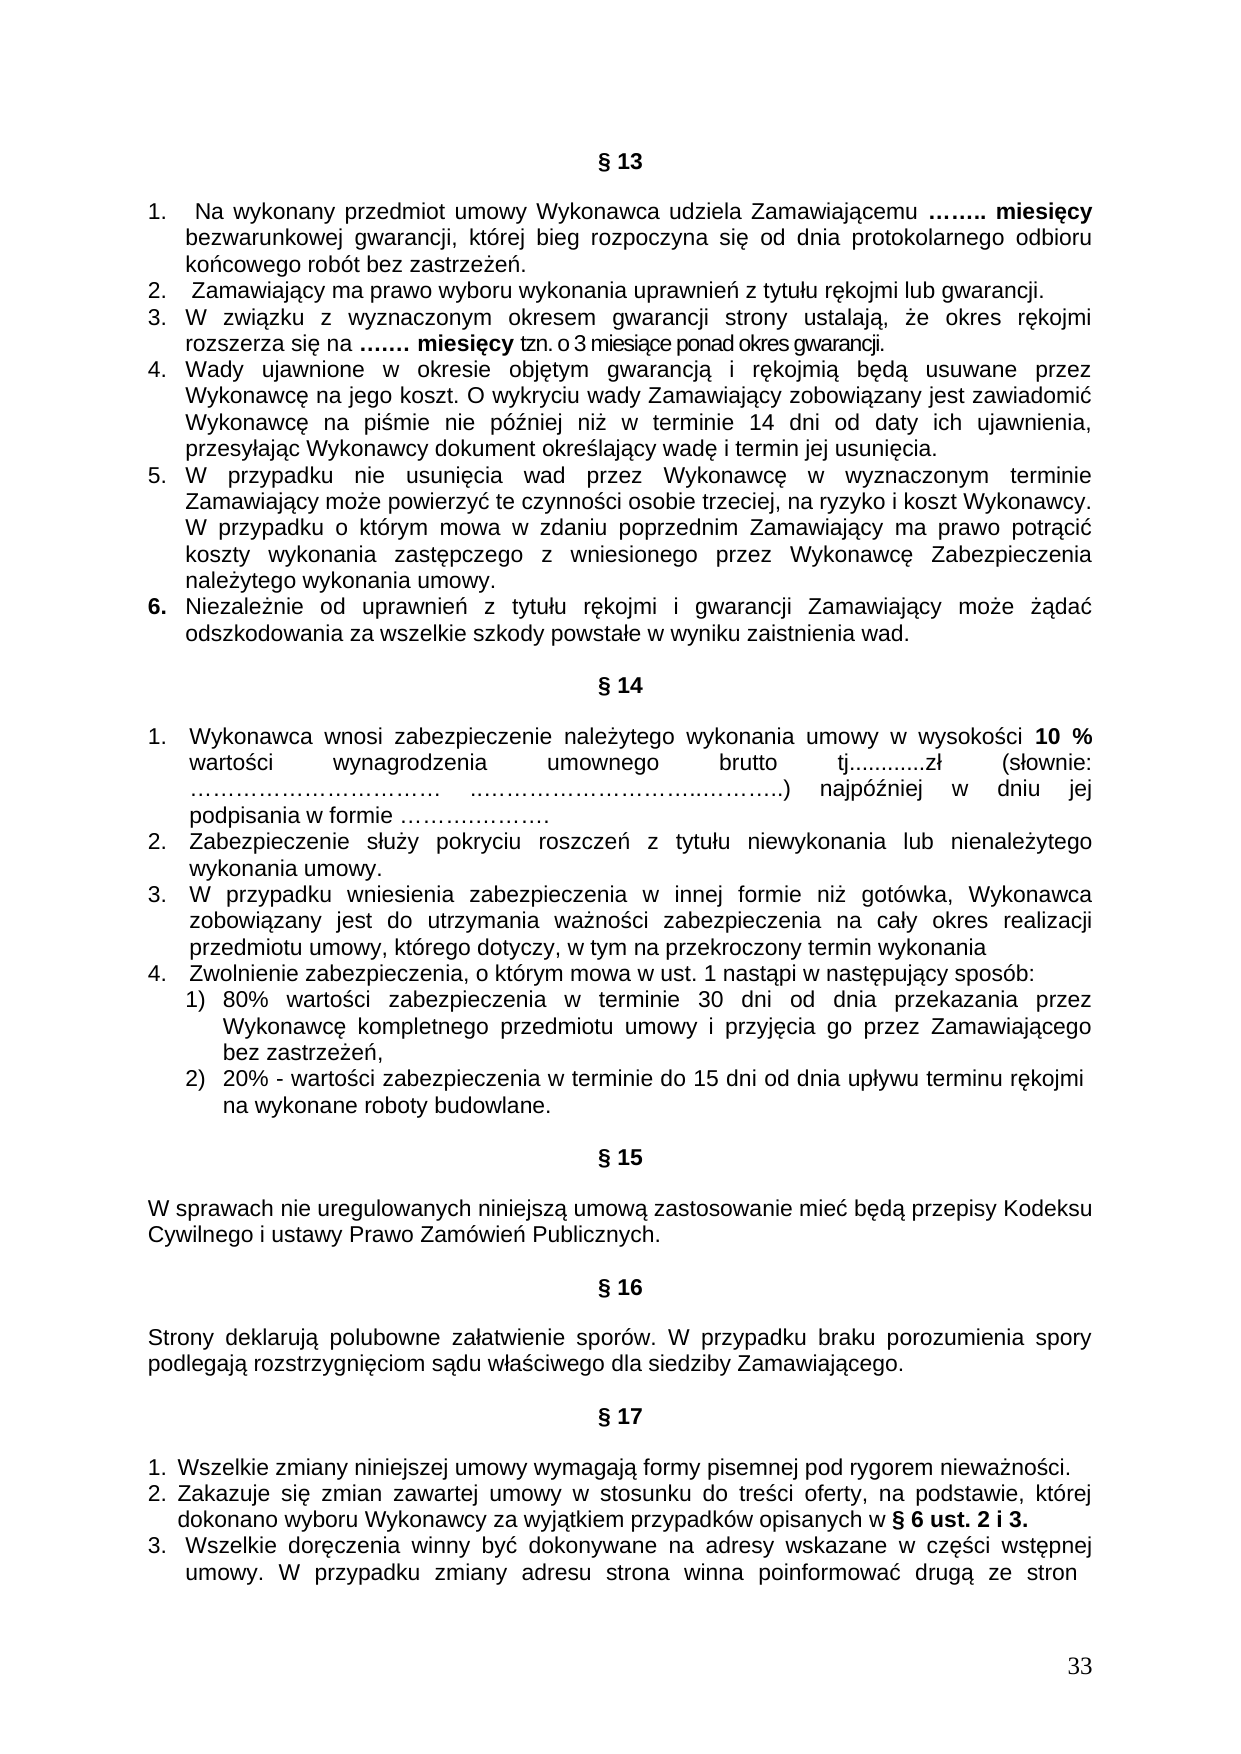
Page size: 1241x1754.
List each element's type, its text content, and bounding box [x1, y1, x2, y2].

list Wady ujawnione w okresie objętym gwarancją i rękojmią będą usuwane przez Wykonawcę na jego koszt. O wykryciu wady Zamawiający zobowiązany jest zawiadomić Wykonawcę na piśmie nie później niż w terminie 14 dni od daty ich ujawnienia, przesyłając Wykonawcy dokument określający wadę i termin jej usunięcia. [148, 356, 1092, 462]
list W przypadku nie usunięcia wad przez Wykonawcę w wyznaczonym terminie Zamawiający może powierzyć te czynności osobie trzeciej, na ryzyko i koszt Wykonawcy. W przypadku o którym mowa w zdaniu poprzednim Zamawiający ma prawo potrącić koszty wykonania zastępczego z wniesionego przez Wykonawcę Zabezpieczenia należytego wykonania umowy. [148, 462, 1092, 593]
text § 14 [148, 672, 1092, 699]
list Niezależnie od uprawnień z tytułu rękojmi i gwarancji Zamawiający może żądać odszkodowania za wszelkie szkody powstałe w wyniku zaistnienia wad. [148, 593, 1092, 646]
list Zakazuje się zmian zawartej umowy w stosunku do treści oferty, na podstawie, której dokonano wyboru Wykonawcy za wyjątkiem przypadków opisanych w § 6 ust. 2 i 3. [148, 1480, 1092, 1532]
list Wykonawca wnosi zabezpieczenie należytego wykonania umowy w wysokości 10 % wartości wynagrodzenia umownego brutto tj............zł (słownie:…………………………… ..………………………..………..) najpóźniej w dniu jej podpisania w formie ……….………. [148, 723, 1092, 828]
text W sprawach nie uregulowanych niniejszą umową zastosowanie mieć będą przepisy Kodeksu Cywilnego i ustawy Prawo Zamówień Publicznych. [148, 1195, 1092, 1247]
list Na wykonany przedmiot umowy Wykonawca udziela Zamawiającemu …….. miesięcy bezwarunkowej gwarancji, której bieg rozpoczyna się od dnia protokolarnego odbioru końcowego robót bez zastrzeżeń. [148, 198, 1092, 277]
list Wszelkie zmiany niniejszej umowy wymagają formy pisemnej pod rygorem nieważności. [148, 1453, 1092, 1480]
list Zwolnienie zabezpieczenia, o którym mowa w ust. 1 nastąpi w następujący sposób: [148, 960, 1092, 986]
text § 13 [148, 148, 1092, 174]
list 80% wartości zabezpieczenia w terminie 30 dni od dnia przekazania przez Wykonawcę kompletnego przedmiotu umowy i przyjęcia go przez Zamawiającego bez zastrzeżeń, [185, 986, 1092, 1065]
list W przypadku wniesienia zabezpieczenia w innej formie niż gotówka, Wykonawca zobowiązany jest do utrzymania ważności zabezpieczenia na cały okres realizacji przedmiotu umowy, którego dotyczy, w tym na przekroczony termin wykonania [148, 881, 1092, 960]
list Zabezpieczenie służy pokryciu roszczeń z tytułu niewykonania lub nienależytego wykonania umowy. [148, 828, 1092, 881]
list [148, 1532, 1092, 1585]
list Zamawiający ma prawo wyboru wykonania uprawnień z tytułu rękojmi lub gwarancji. [148, 277, 1092, 303]
text § 16 [148, 1274, 1092, 1300]
text Strony deklarują polubowne załatwienie sporów. W przypadku braku porozumienia spory podlegają rozstrzygnięciom sądu właściwego dla siedziby Zamawiającego. [148, 1324, 1092, 1377]
list W związku z wyznaczonym okresem gwarancji strony ustalają, że okres rękojmi rozszerza się na ….… miesięcy tzn. o 3 miesiące ponad okres gwarancji. [148, 303, 1092, 356]
text § 17 [148, 1403, 1092, 1429]
text § 15 [148, 1144, 1092, 1171]
list 20% - wartości zabezpieczenia w terminie do 15 dni od dnia upływu terminu rękojmi na wykonane roboty budowlane. [185, 1065, 1092, 1118]
